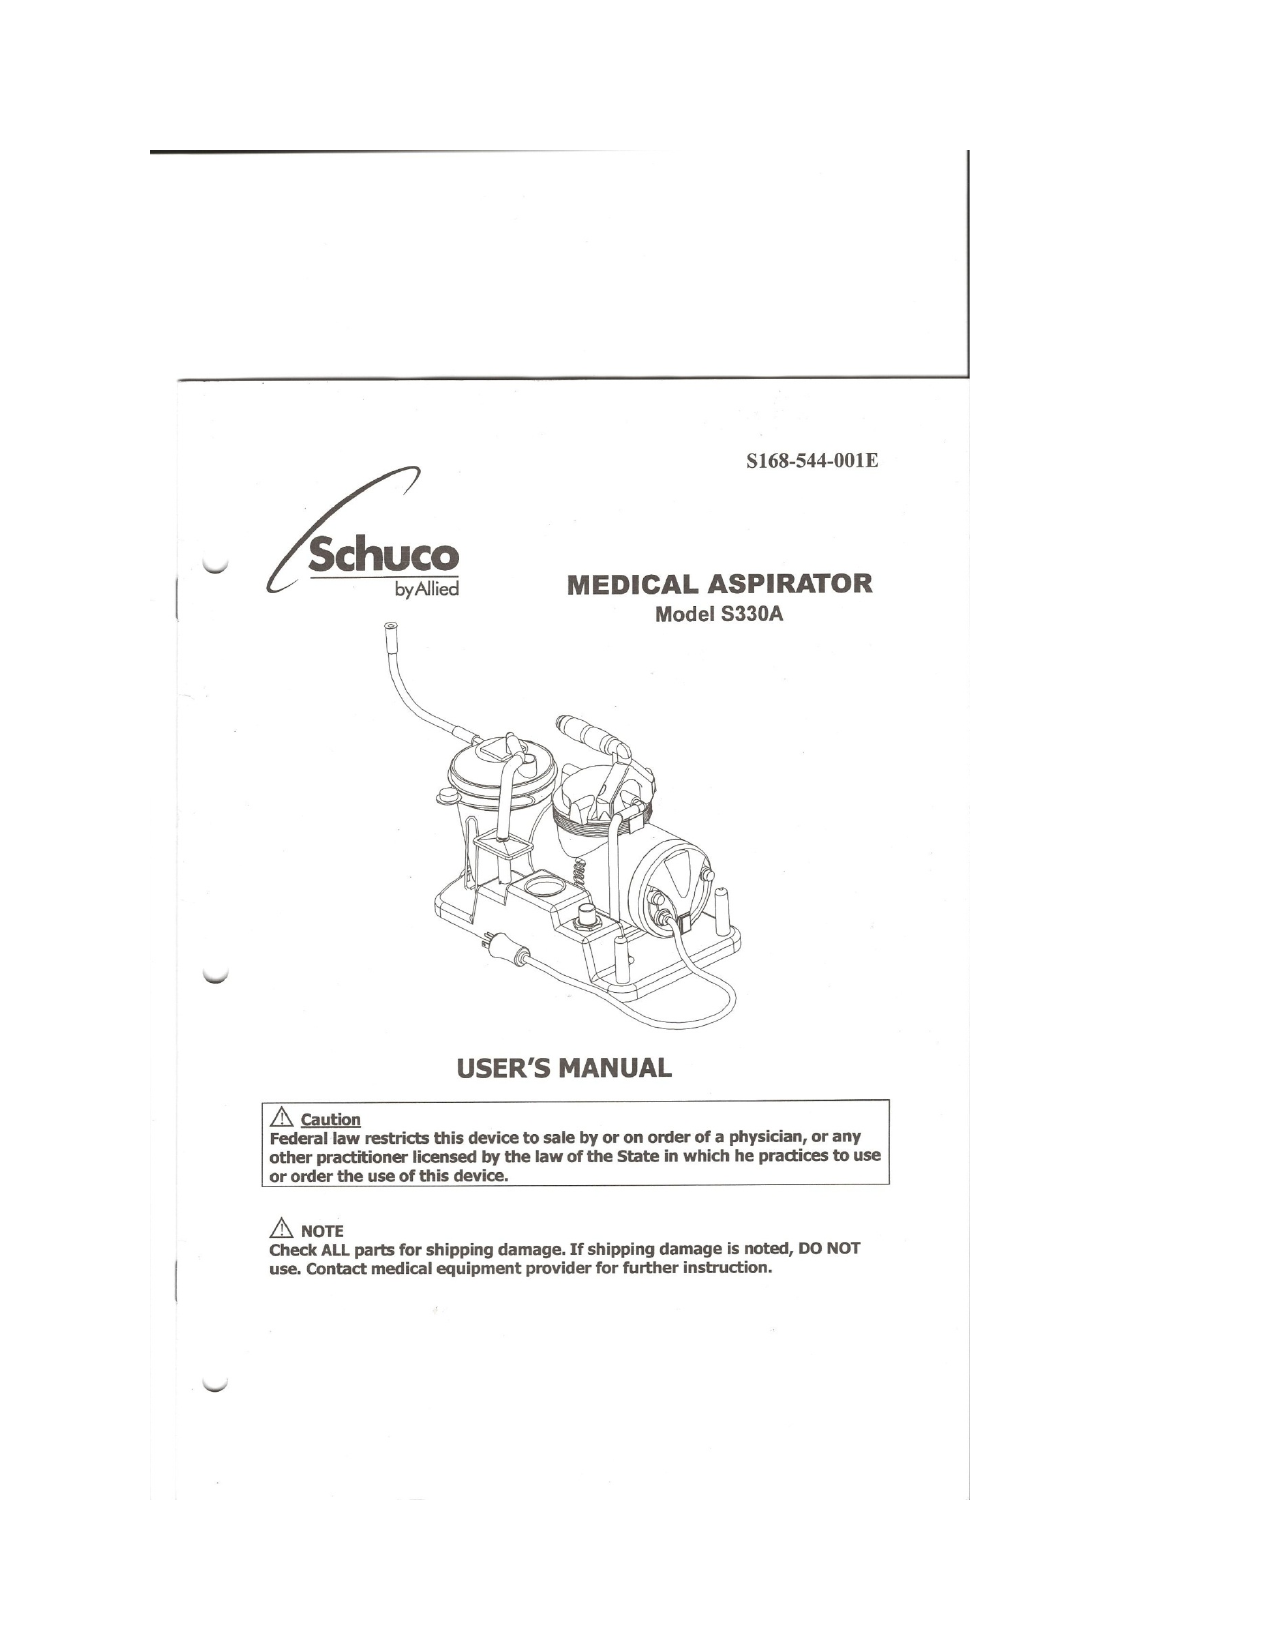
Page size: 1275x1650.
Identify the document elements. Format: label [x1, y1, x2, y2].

picture [150, 150, 970, 1500]
